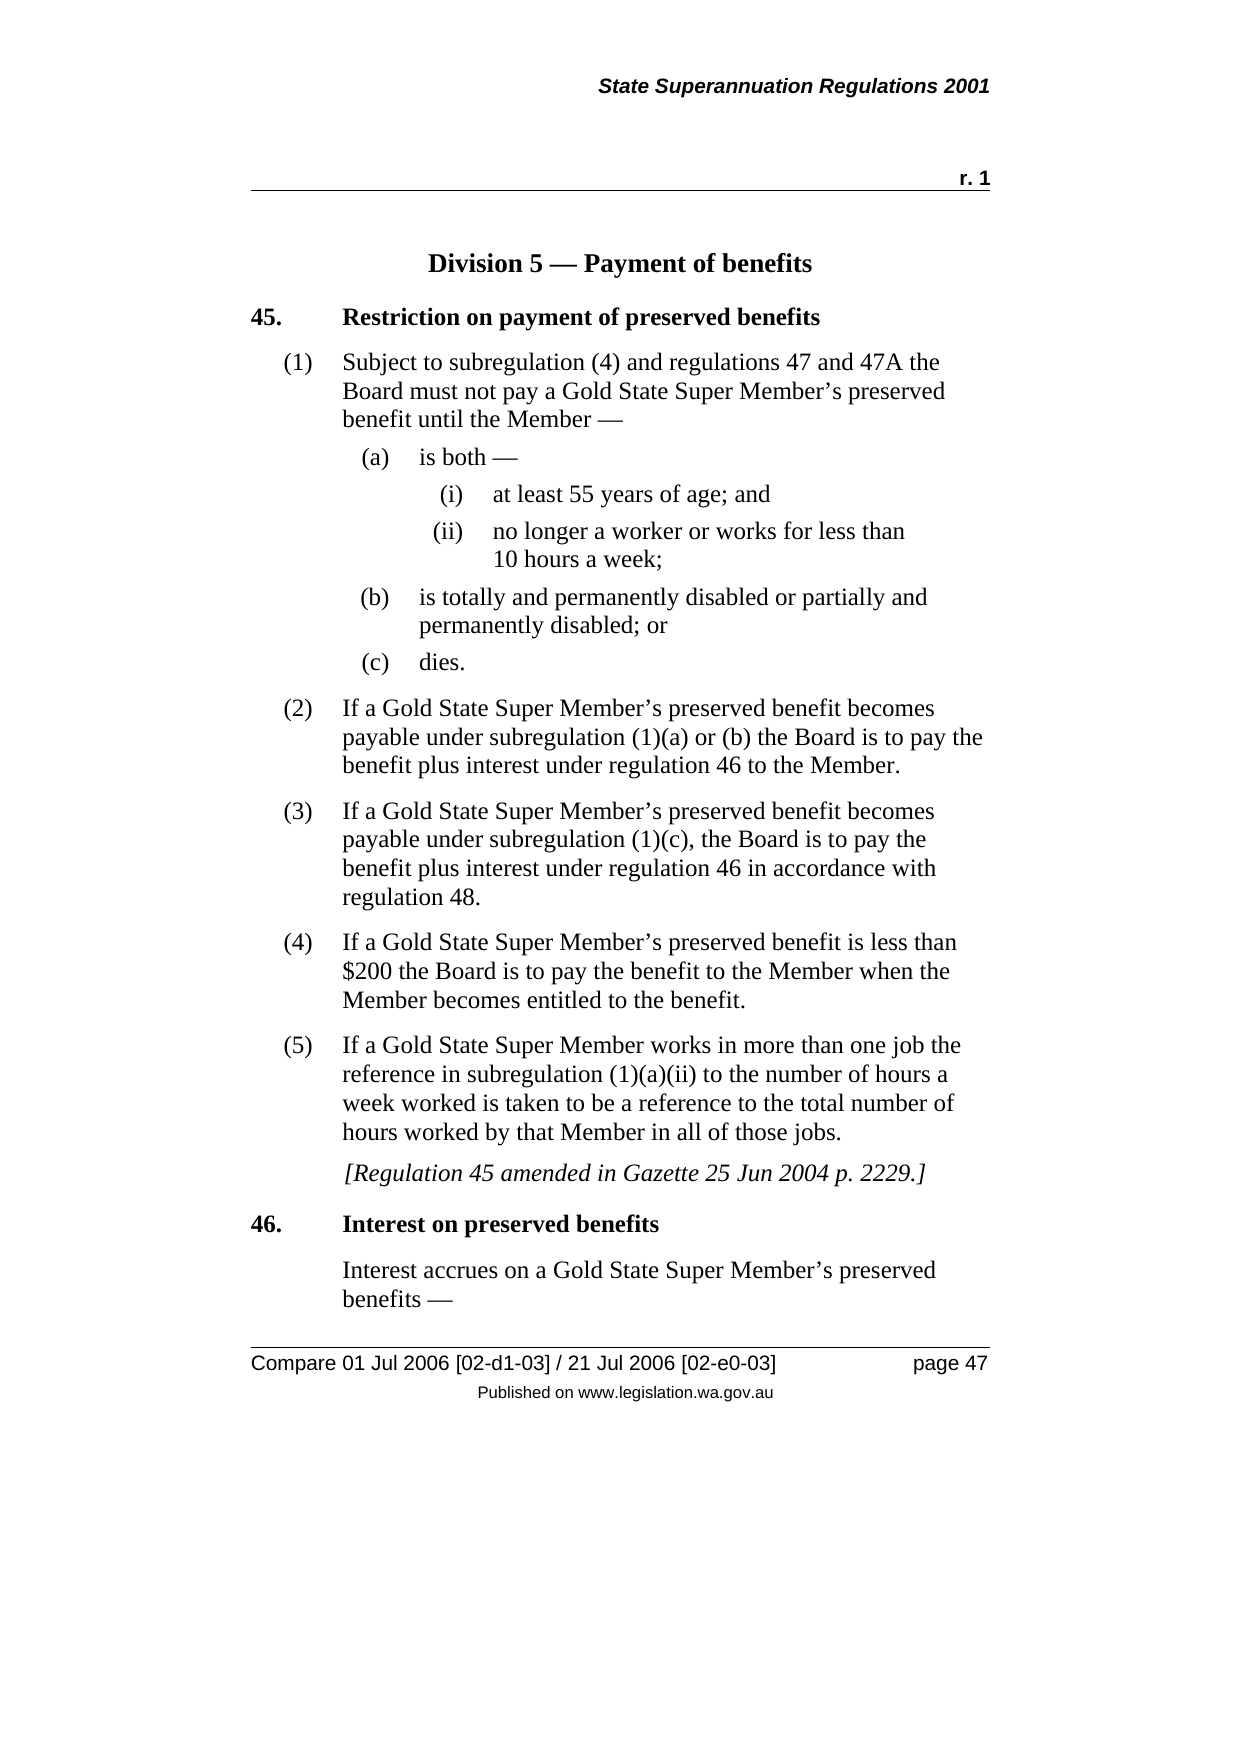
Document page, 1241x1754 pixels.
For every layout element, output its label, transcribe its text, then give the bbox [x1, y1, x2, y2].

text [Regulation 45 amended in Gazette 25 Jun 2004 p. 2229.] [251, 1158, 990, 1187]
text (5) If a Gold State Super Member works in more than one job the reference in subregulation (1)(a)(ii) to the number of hours a week worked is taken to be a reference to the total number of hours worked by that Member in all of those jobs. [251, 1030, 990, 1145]
text (i) at least 55 years of age; and [251, 479, 990, 507]
text (3) If a Gold State Super Member’s preserved benefit becomes payable under subregulation (1)(c), the Board is to pay the benefit plus interest under regulation 46 in accordance with regulation 48. [251, 796, 990, 911]
text (ii) no longer a worker or works for less than 10 hours a week; [251, 516, 990, 573]
text (b) is totally and permanently disabled or partially and permanently disabled; or [251, 582, 990, 639]
text Interest accrues on a Gold State Super Member’s preserved benefits — [251, 1255, 990, 1312]
text (2) If a Gold State Super Member’s preserved benefit becomes payable under subregulation (1)(a) or (b) the Board is to pay the benefit plus interest under regulation 46 to the Member. [251, 693, 990, 779]
subtitle 45. Restriction on payment of preserved benefits [251, 302, 990, 330]
text (c) dies. [251, 647, 990, 676]
subtitle 46. Interest on preserved benefits [251, 1209, 990, 1238]
text (4) If a Gold State Super Member’s preserved benefit is less than $200 the Board is to pay the benefit to the Member when the Member becomes entitled to the benefit. [251, 927, 990, 1014]
text (1) Subject to subregulation (4) and regulations 47 and 47A the Board must not pay a Gold State Super Member’s preserved benefit until the Member — [251, 347, 990, 433]
text (a) is both — [251, 442, 990, 470]
subtitle Division 5 — Payment of benefits [251, 247, 990, 279]
